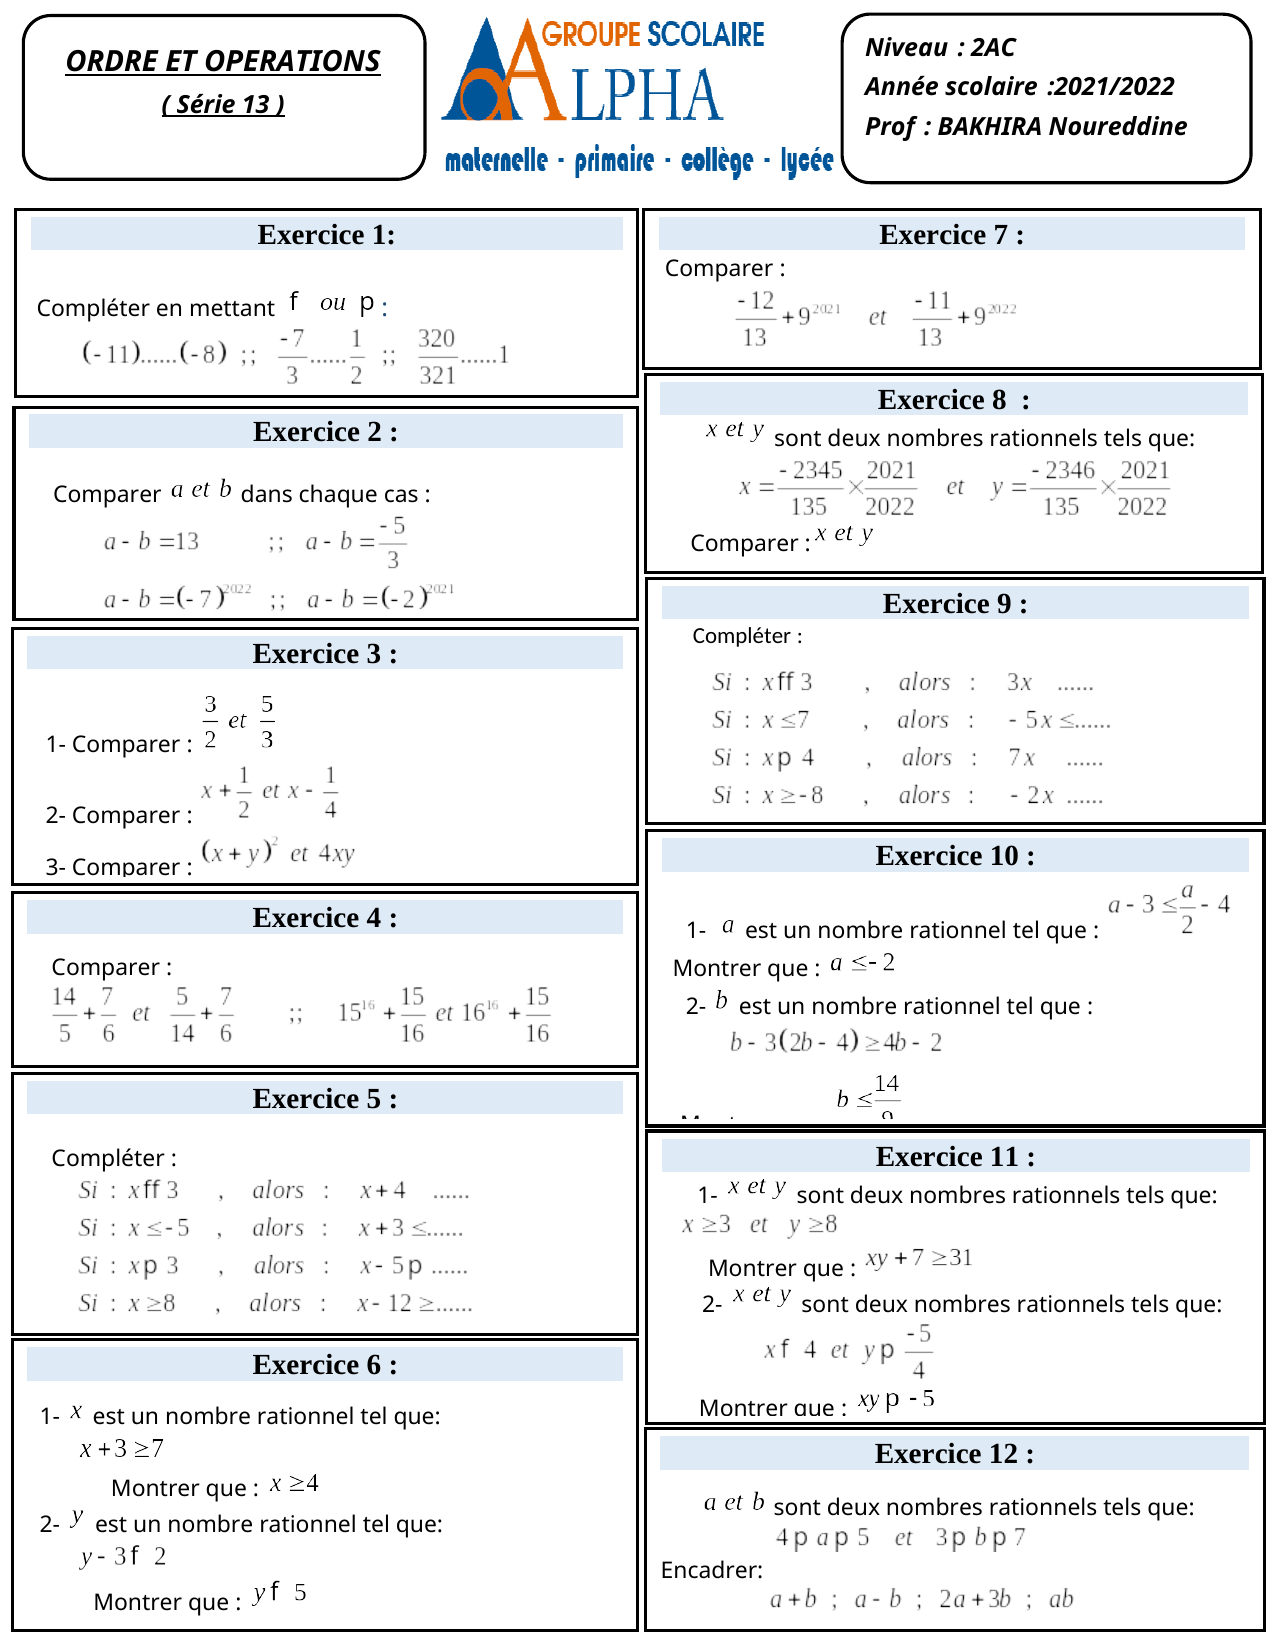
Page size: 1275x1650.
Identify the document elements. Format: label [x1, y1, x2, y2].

picture [441, 17, 834, 180]
